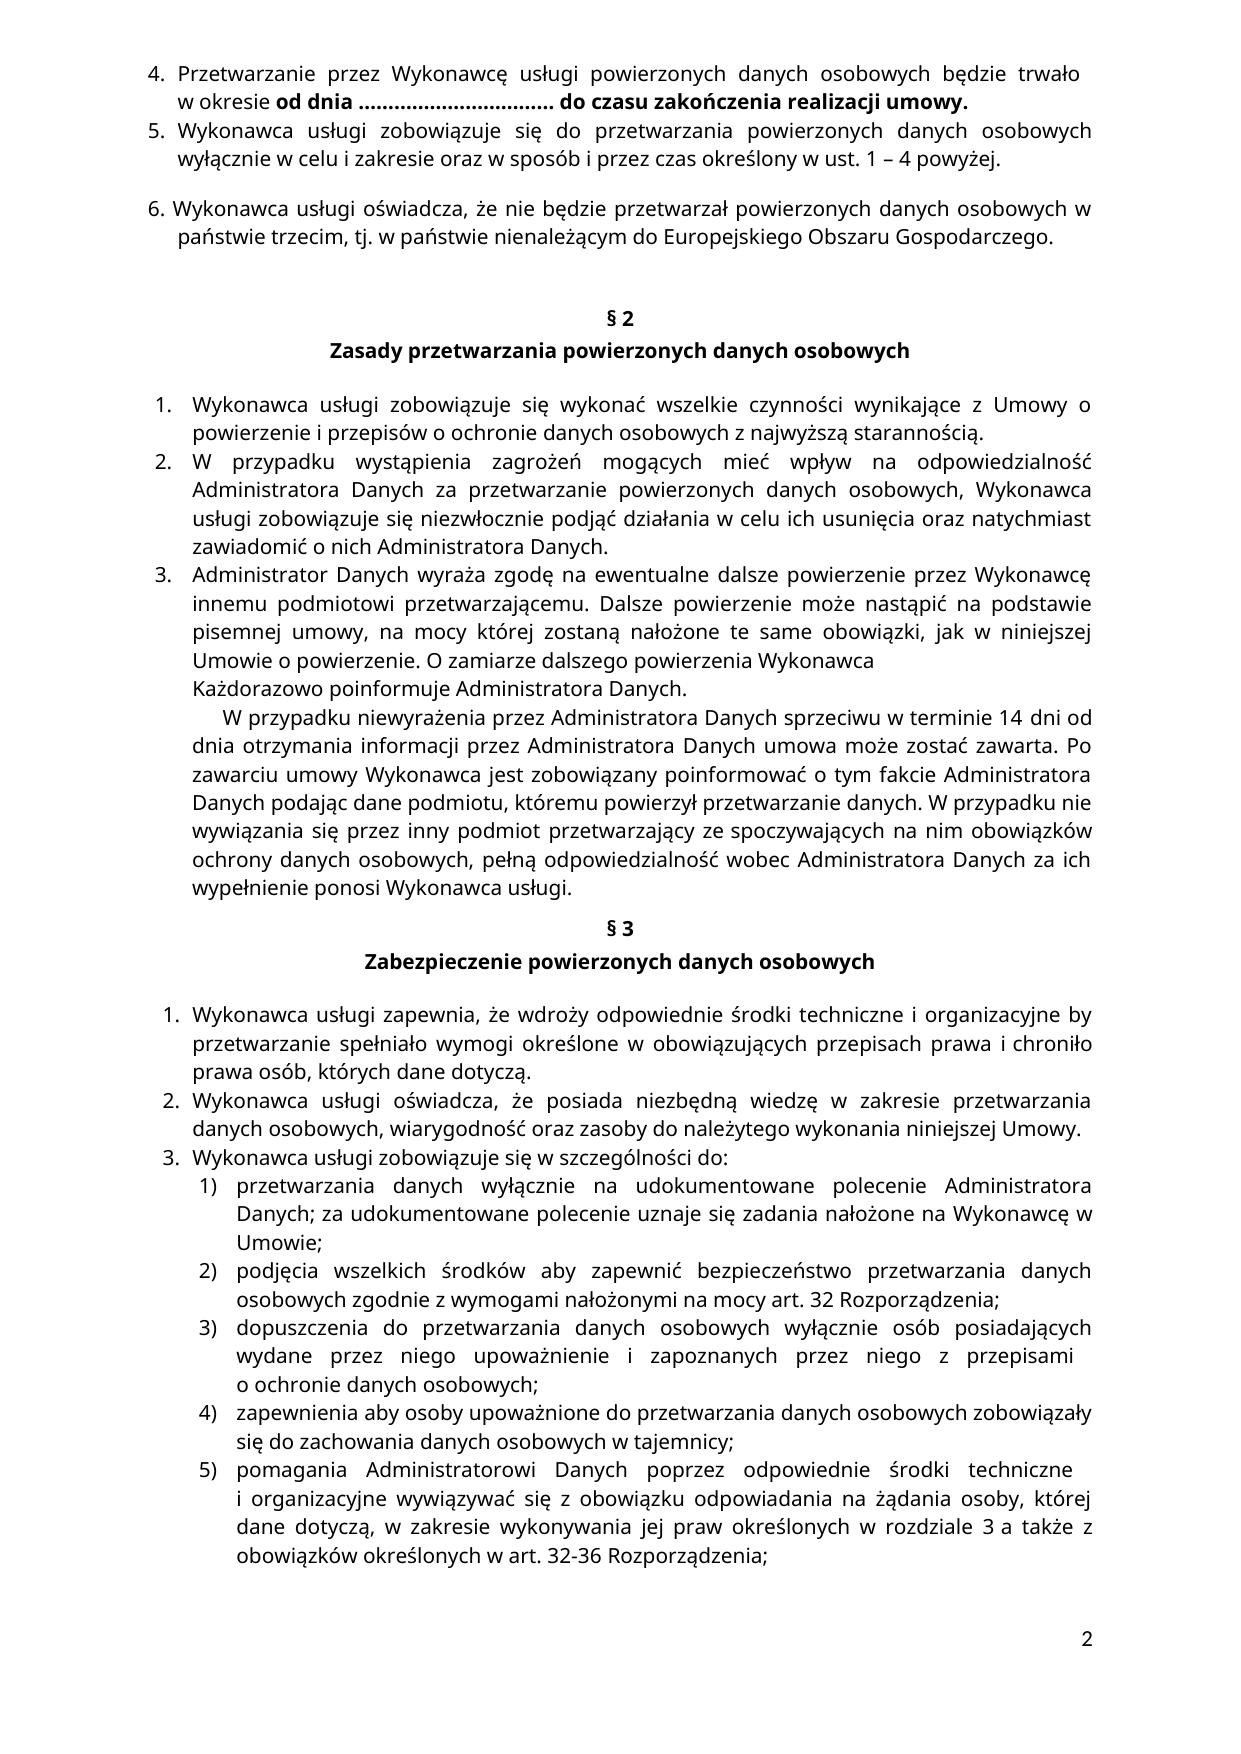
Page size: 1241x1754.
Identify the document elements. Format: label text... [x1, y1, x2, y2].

list podjęcia wszelkich środków aby zapewnić bezpieczeństwo przetwarzania danych osobowych zgodnie z wymogami nałożonymi na mocy art. 32 Rozporządzenia; [199, 1256, 1093, 1313]
text Zabezpieczenie powierzonych danych osobowych [148, 947, 1093, 975]
list Wykonawca usługi zobowiązuje się wykonać wszelkie czynności wynikające z Umowy o powierzenie i przepisów o ochronie danych osobowych z najwyższą starannością. [154, 390, 1093, 447]
list Administrator Danych wyraża zgodę na ewentualne dalsze powierzenie przez Wykonawcę innemu podmiotowi przetwarzającemu. Dalsze powierzenie może nastąpić na podstawie pisemnej umowy, na mocy której zostaną nałożone te same obowiązki, jak w niniejszej Umowie o powierzenie. O zamiarze dalszego powierzenia Wykonawca [154, 561, 1093, 674]
list Przetwarzanie przez Wykonawcę usługi powierzonych danych osobowych będzie trwało w okresie od dnia …………………………… do czasu zakończenia realizacji umowy. [148, 59, 1093, 116]
list dopuszczenia do przetwarzania danych osobowych wyłącznie osób posiadających wydane przez niego upoważnienie i zapoznanych przez niego z przepisami o ochronie danych osobowych; [199, 1313, 1093, 1398]
list W przypadku niewyrażenia przez Administratora Danych sprzeciwu w terminie 14 dni od dnia otrzymania informacji przez Administratora Danych umowa może zostać zawarta. Po zawarciu umowy Wykonawca jest zobowiązany poinformować o tym fakcie Administratora Danych podając dane podmiotu, któremu powierzył przetwarzanie danych. W przypadku nie wywiązania się przez inny podmiot przetwarzający ze spoczywających na nim obowiązków ochrony danych osobowych, pełną odpowiedzialność wobec Administratora Danych za ich wypełnienie ponosi Wykonawca usługi. [192, 703, 1093, 902]
text 6. Wykonawca usługi oświadcza, że nie będzie przetwarzał powierzonych danych osobowych w państwie trzecim, tj. w państwie nienależącym do Europejskiego Obszaru Gospodarczego. [148, 194, 1093, 251]
list Wykonawca usługi zapewnia, że wdroży odpowiednie środki techniczne i organizacyjne by przetwarzanie spełniało wymogi określone w obowiązujących przepisach prawa i chroniło prawa osób, których dane dotyczą. [162, 1000, 1093, 1086]
list Wykonawca usługi zobowiązuje się w szczególności do: [162, 1143, 1093, 1171]
list zapewnienia aby osoby upoważnione do przetwarzania danych osobowych zobowiązały się do zachowania danych osobowych w tajemnicy; [199, 1398, 1093, 1455]
text § 3 [148, 914, 1093, 943]
text Zasady przetwarzania powierzonych danych osobowych [148, 337, 1093, 365]
text § 2 [148, 304, 1093, 332]
list przetwarzania danych wyłącznie na udokumentowane polecenie Administratora Danych; za udokumentowane polecenie uznaje się zadania nałożone na Wykonawcę w Umowie; [199, 1171, 1093, 1256]
list Wykonawca usługi zobowiązuje się do przetwarzania powierzonych danych osobowych wyłącznie w celu i zakresie oraz w sposób i przez czas określony w ust. 1 – 4 powyżej. [148, 116, 1093, 173]
list W przypadku wystąpienia zagrożeń mogących mieć wpływ na odpowiedzialność Administratora Danych za przetwarzanie powierzonych danych osobowych, Wykonawca usługi zobowiązuje się niezwłocznie podjąć działania w celu ich usunięcia oraz natychmiast zawiadomić o nich Administratora Danych. [154, 447, 1093, 561]
list Wykonawca usługi oświadcza, że posiada niezbędną wiedzę w zakresie przetwarzania danych osobowych, wiarygodność oraz zasoby do należytego wykonania niniejszej Umowy. [162, 1086, 1093, 1143]
list pomagania Administratorowi Danych poprzez odpowiednie środki techniczne i organizacyjne wywiązywać się z obowiązku odpowiadania na żądania osoby, której dane dotyczą, w zakresie wykonywania jej praw określonych w rozdziale 3 a także z obowiązków określonych w art. 32-36 Rozporządzenia; [199, 1455, 1093, 1569]
list Każdorazowo poinformuje Administratora Danych. [192, 674, 1093, 703]
